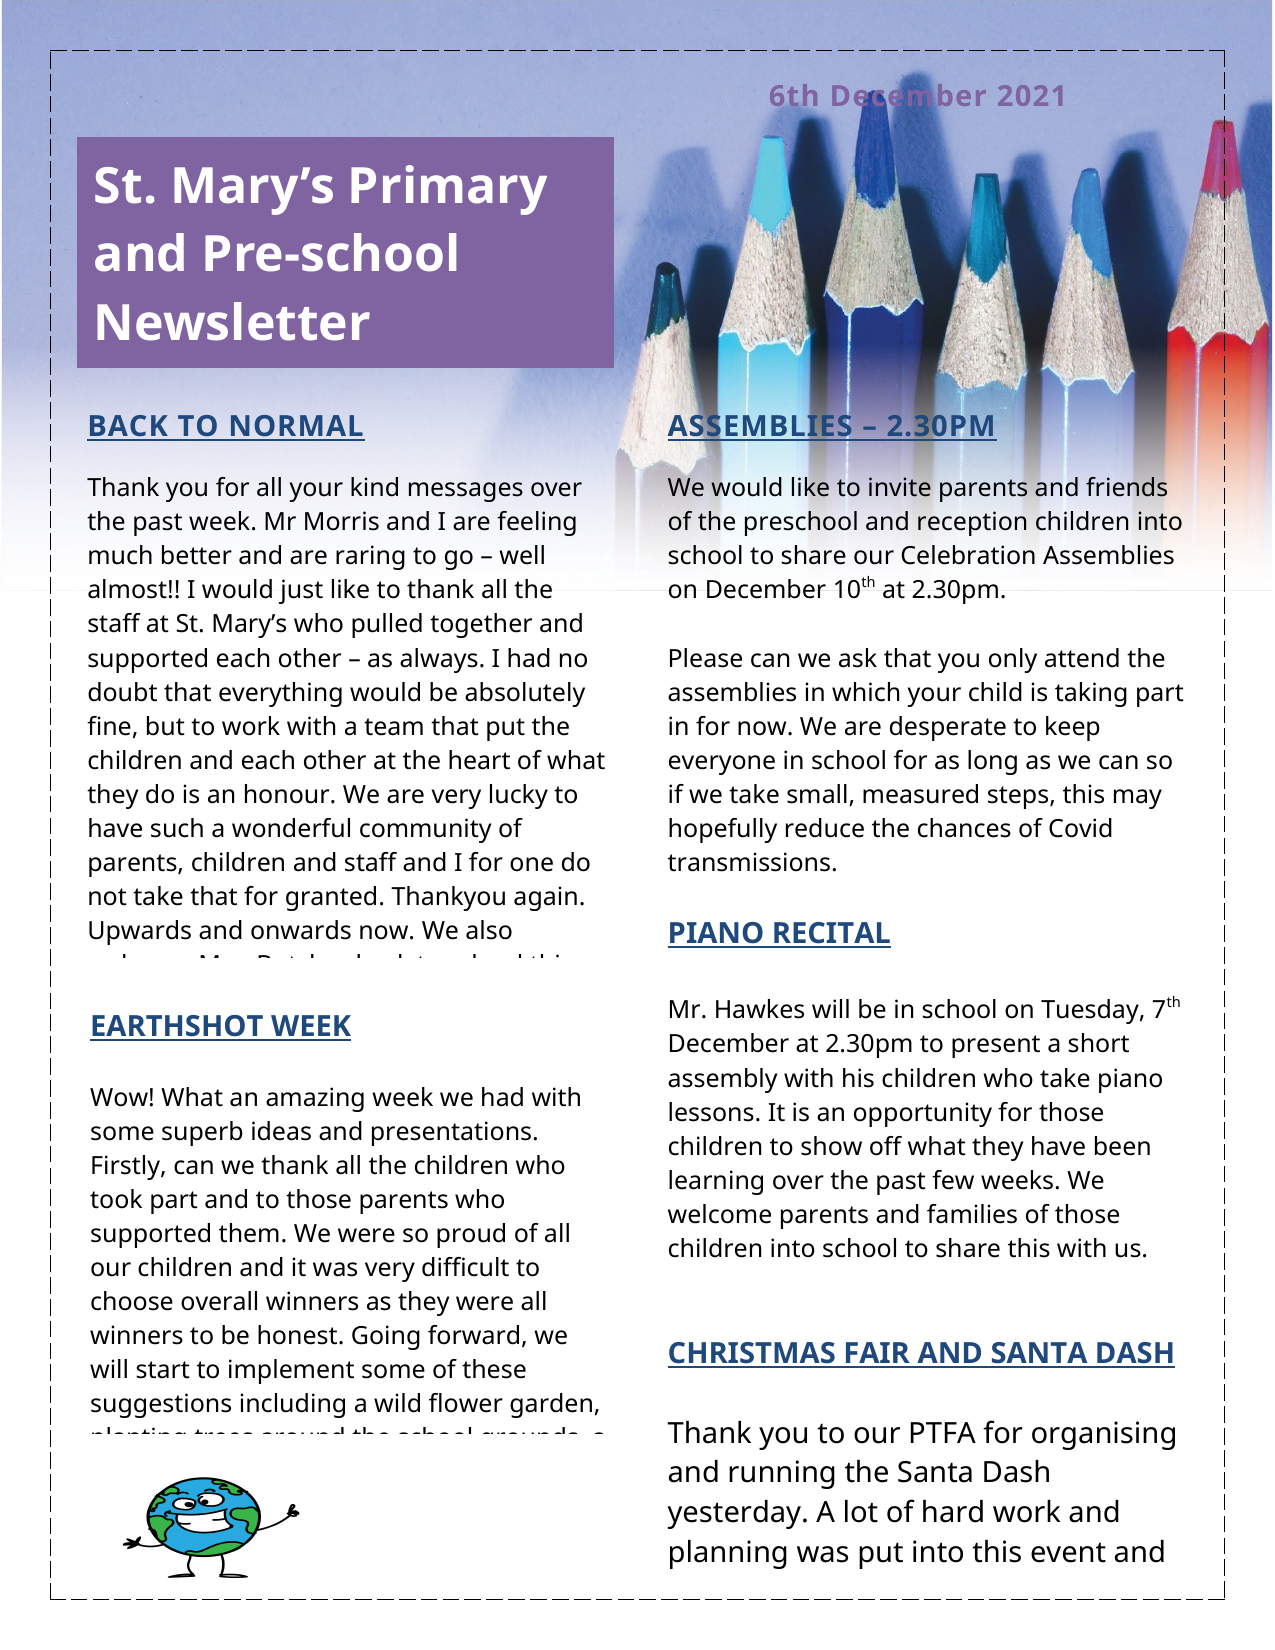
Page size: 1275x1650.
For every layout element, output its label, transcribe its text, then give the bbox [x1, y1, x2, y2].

table_header [638, 75, 1200, 368]
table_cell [75, 368, 637, 1571]
picture [1, 0, 1273, 591]
picture [122, 1476, 300, 1578]
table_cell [638, 368, 1200, 1571]
table_header St. Mary’s Primary and Pre-school Newsletter [75, 75, 637, 368]
